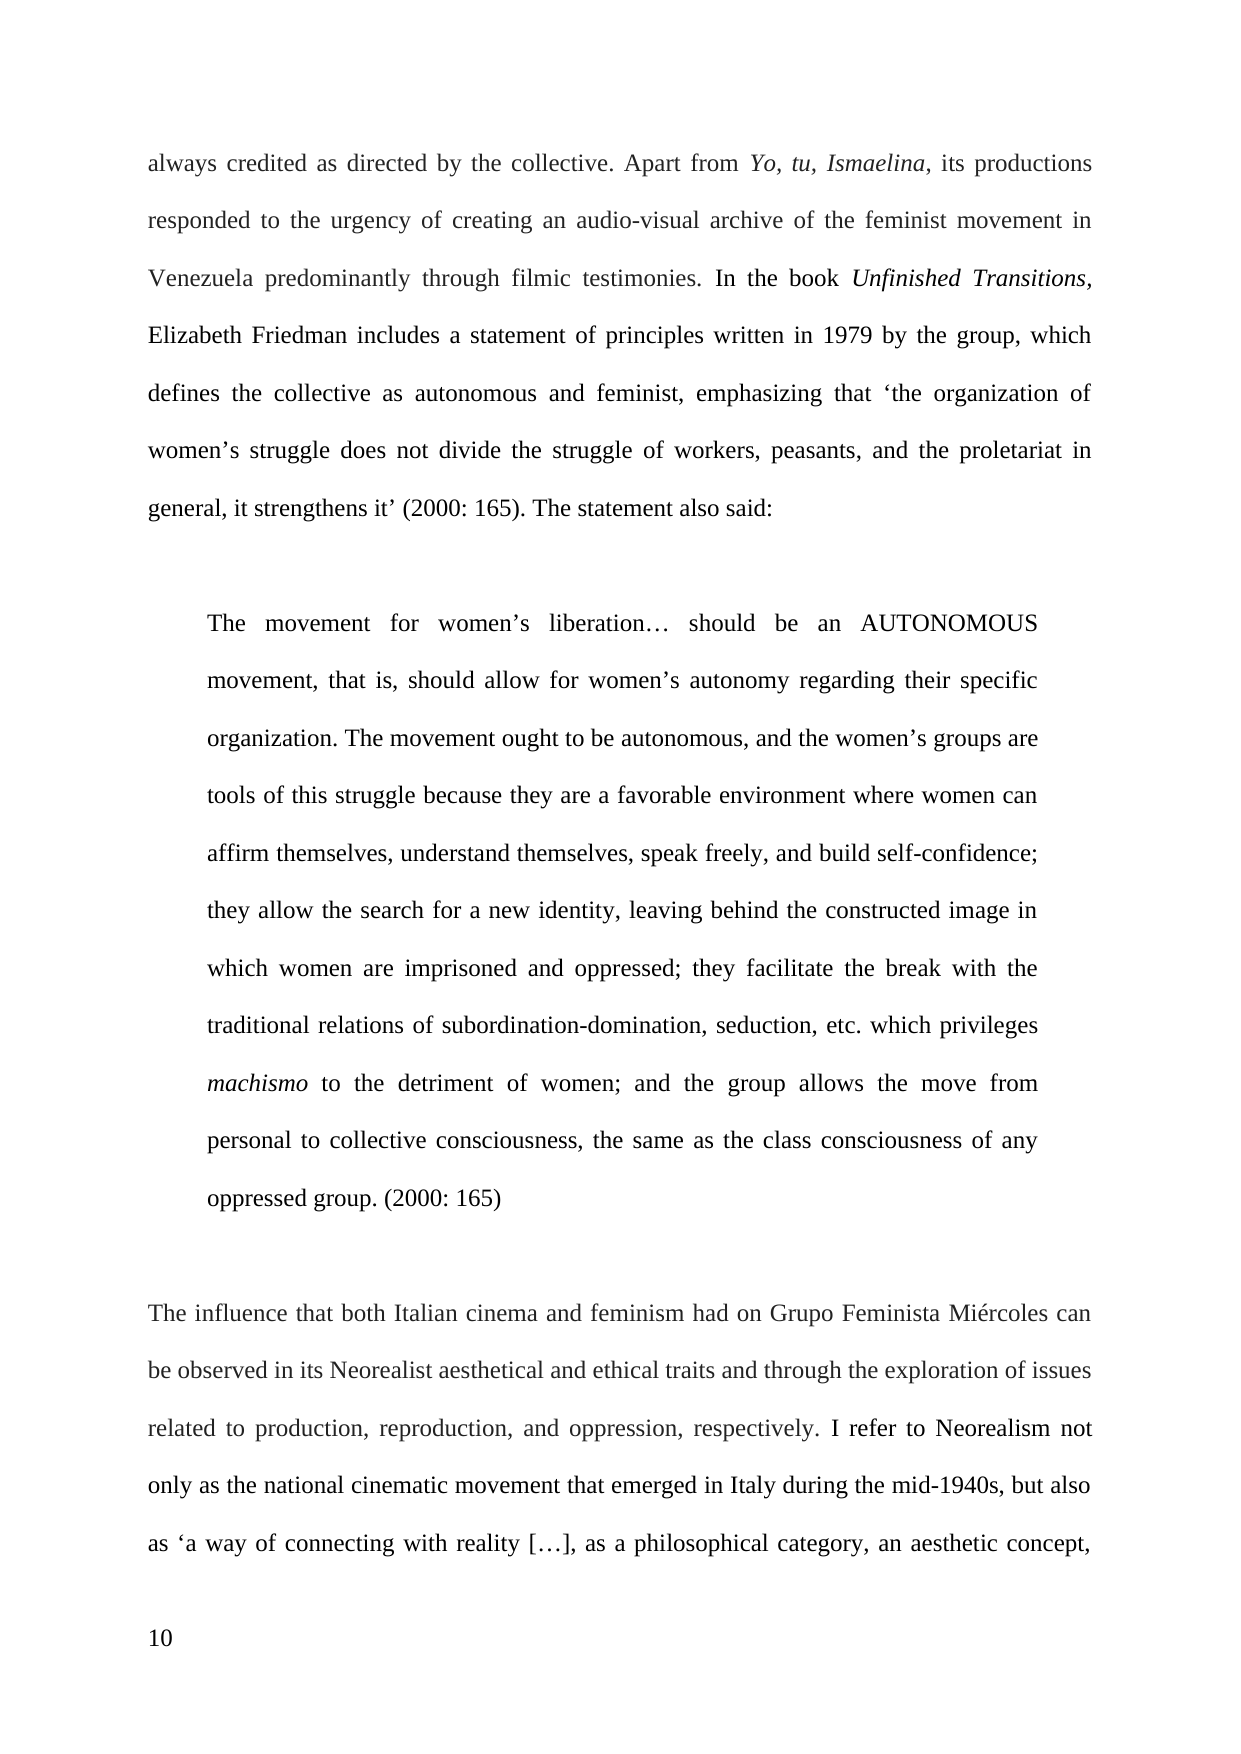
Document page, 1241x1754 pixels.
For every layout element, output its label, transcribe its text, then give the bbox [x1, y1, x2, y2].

text The movement for women’s liberation… should be an AUTONOMOUS movement, that is, should allow for women’s autonomy regarding their specific organization. The movement ought to be autonomous, and the women’s groups are tools of this struggle because they are a favorable environment where women can affirm themselves, understand themselves, speak freely, and build self-confidence; they allow the search for a new identity, leaving behind the constructed image in which women are imprisoned and oppressed; they facilitate the break with the traditional relations of subordination-domination, seduction, etc. which privileges machismo to the detriment of women; and the group allows the move from personal to collective consciousness, the same as the class consciousness of any oppressed group. (2000: 165) [207, 608, 1039, 1211]
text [148, 1298, 1092, 1556]
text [148, 148, 1092, 521]
